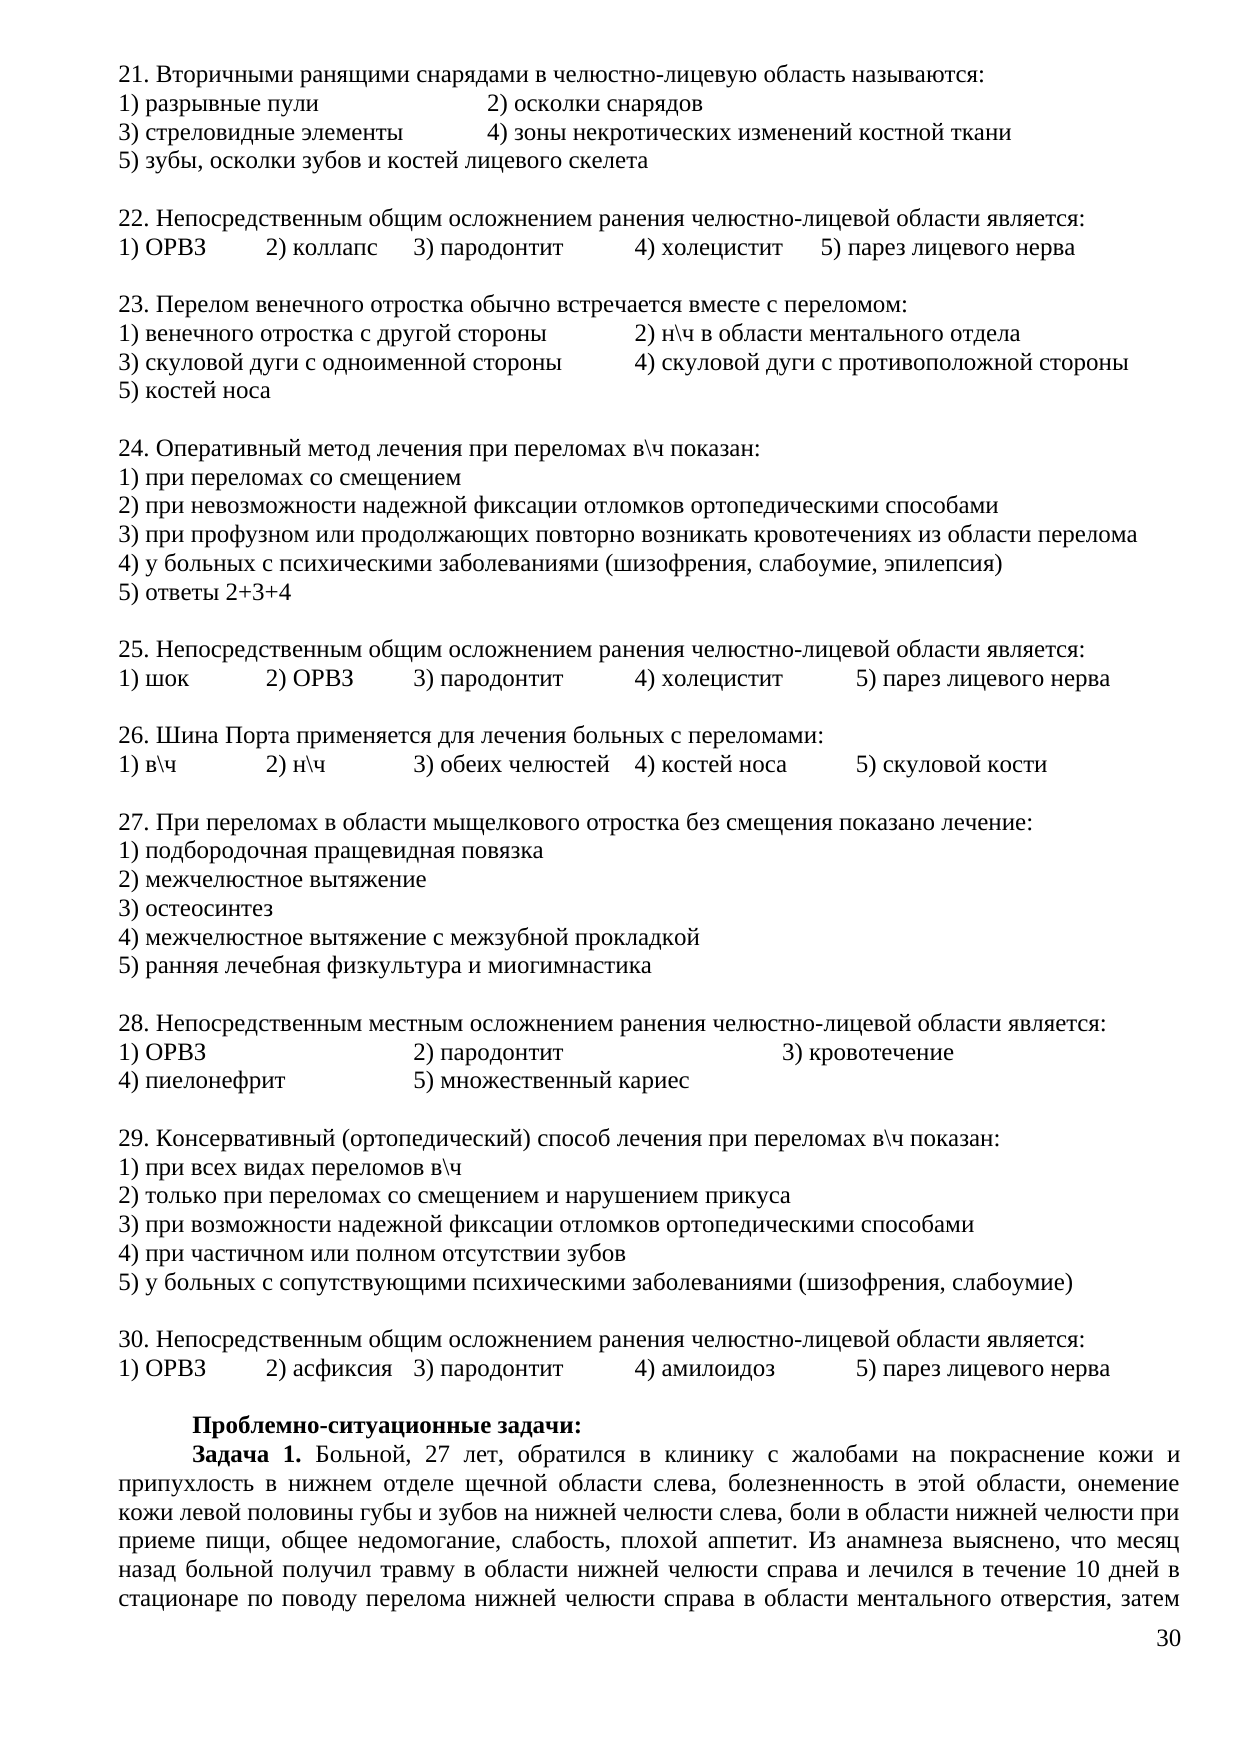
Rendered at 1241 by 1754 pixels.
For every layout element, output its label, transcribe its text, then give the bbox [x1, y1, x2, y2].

text 3) остеосинтез [118, 893, 1181, 922]
text 1) шок 2) ОРВЗ 3) пародонтит 4) холецистит 5) парез лицевого нерва [118, 663, 1181, 692]
text 5) у больных с сопутствующими психическими заболеваниями (шизофрения, слабоумие) [118, 1267, 1181, 1295]
text 22. Непосредственным общим осложнением ранения челюстно-лицевой области является: [118, 203, 1181, 232]
text 5) ответы 2+3+4 [118, 577, 1181, 605]
text 1) ОРВЗ 2) пародонтит 3) кровотечение [118, 1037, 1181, 1065]
text Проблемно-ситуационные задачи: [118, 1410, 1181, 1439]
text 2) межчелюстное вытяжение [118, 864, 1181, 893]
text 5) костей носа [118, 375, 1181, 404]
text 1) при всех видах переломов в\ч [118, 1152, 1181, 1180]
text 29. Консервативный (ортопедический) способ лечения при переломах в\ч показан: [118, 1123, 1181, 1152]
text 4) у больных с психическими заболеваниями (шизофрения, слабоумие, эпилепсия) [118, 548, 1181, 577]
text 2) только при переломах со смещением и нарушением прикуса [118, 1180, 1181, 1209]
text 4) межчелюстное вытяжение с межзубной прокладкой [118, 922, 1181, 950]
text 23. Перелом венечного отростка обычно встречается вместе с переломом: [118, 289, 1181, 318]
text 1) при переломах со смещением [118, 462, 1181, 490]
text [118, 1439, 1181, 1612]
text 2) при невозможности надежной фиксации отломков ортопедическими способами [118, 490, 1181, 519]
text 30. Непосредственным общим осложнением ранения челюстно-лицевой области является: [118, 1324, 1181, 1353]
text 1) ОРВЗ 2) асфиксия 3) пародонтит 4) амилоидоз 5) парез лицевого нерва [118, 1353, 1181, 1382]
text 3) стреловидные элементы 4) зоны некротических изменений костной ткани [118, 117, 1181, 145]
text 26. Шина Порта применяется для лечения больных с переломами: [118, 720, 1181, 749]
text 1) подбородочная пращевидная повязка [118, 835, 1181, 864]
text 1) ОРВЗ 2) коллапс 3) пародонтит 4) холецистит 5) парез лицевого нерва [118, 232, 1181, 260]
text 5) ранняя лечебная физкультура и миогимнастика [118, 950, 1181, 979]
text 24. Оперативный метод лечения при переломах в\ч показан: [118, 433, 1181, 462]
text 4) пиелонефрит 5) множественный кариес [118, 1065, 1181, 1094]
text 5) зубы, осколки зубов и костей лицевого скелета [118, 145, 1181, 174]
text 21. Вторичными ранящими снарядами в челюстно-лицевую область называются: [118, 59, 1181, 88]
text 1) в\ч 2) н\ч 3) обеих челюстей 4) костей носа 5) скуловой кости [118, 749, 1181, 778]
text 28. Непосредственным местным осложнением ранения челюстно-лицевой области является: [118, 1008, 1181, 1037]
text 3) при профузном или продолжающих повторно возникать кровотечениях из области перелома [118, 519, 1181, 548]
text 3) при возможности надежной фиксации отломков ортопедическими способами [118, 1209, 1181, 1238]
text 25. Непосредственным общим осложнением ранения челюстно-лицевой области является: [118, 634, 1181, 663]
text 27. При переломах в области мыщелкового отростка без смещения показано лечение: [118, 807, 1181, 835]
text 1) разрывные пули 2) осколки снарядов [118, 88, 1181, 117]
text 1) венечного отростка с другой стороны 2) н\ч в области ментального отдела [118, 318, 1181, 347]
text 3) скуловой дуги с одноименной стороны 4) скуловой дуги с противоположной стороны [118, 347, 1181, 375]
text 4) при частичном или полном отсутствии зубов [118, 1238, 1181, 1267]
